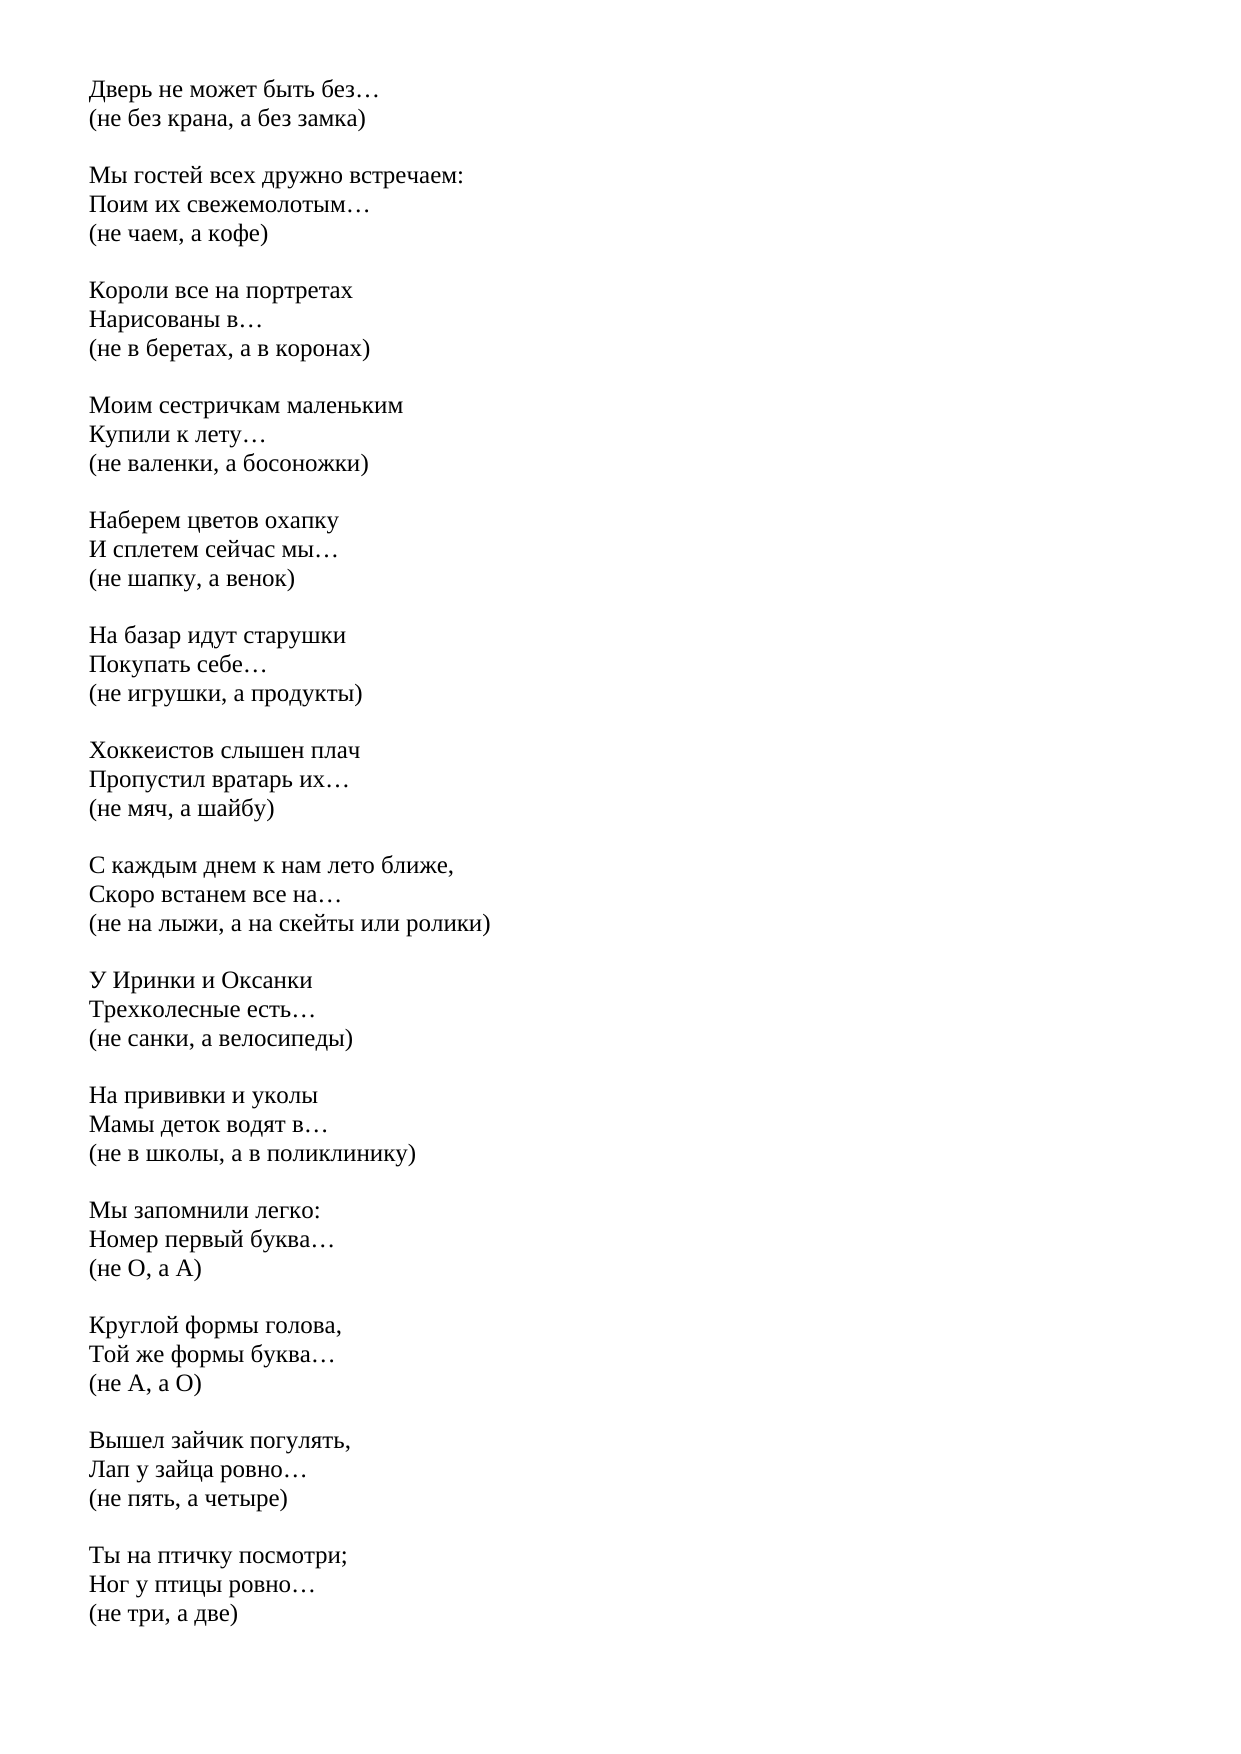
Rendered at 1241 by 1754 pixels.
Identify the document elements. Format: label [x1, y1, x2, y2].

text [88, 74, 1167, 1626]
